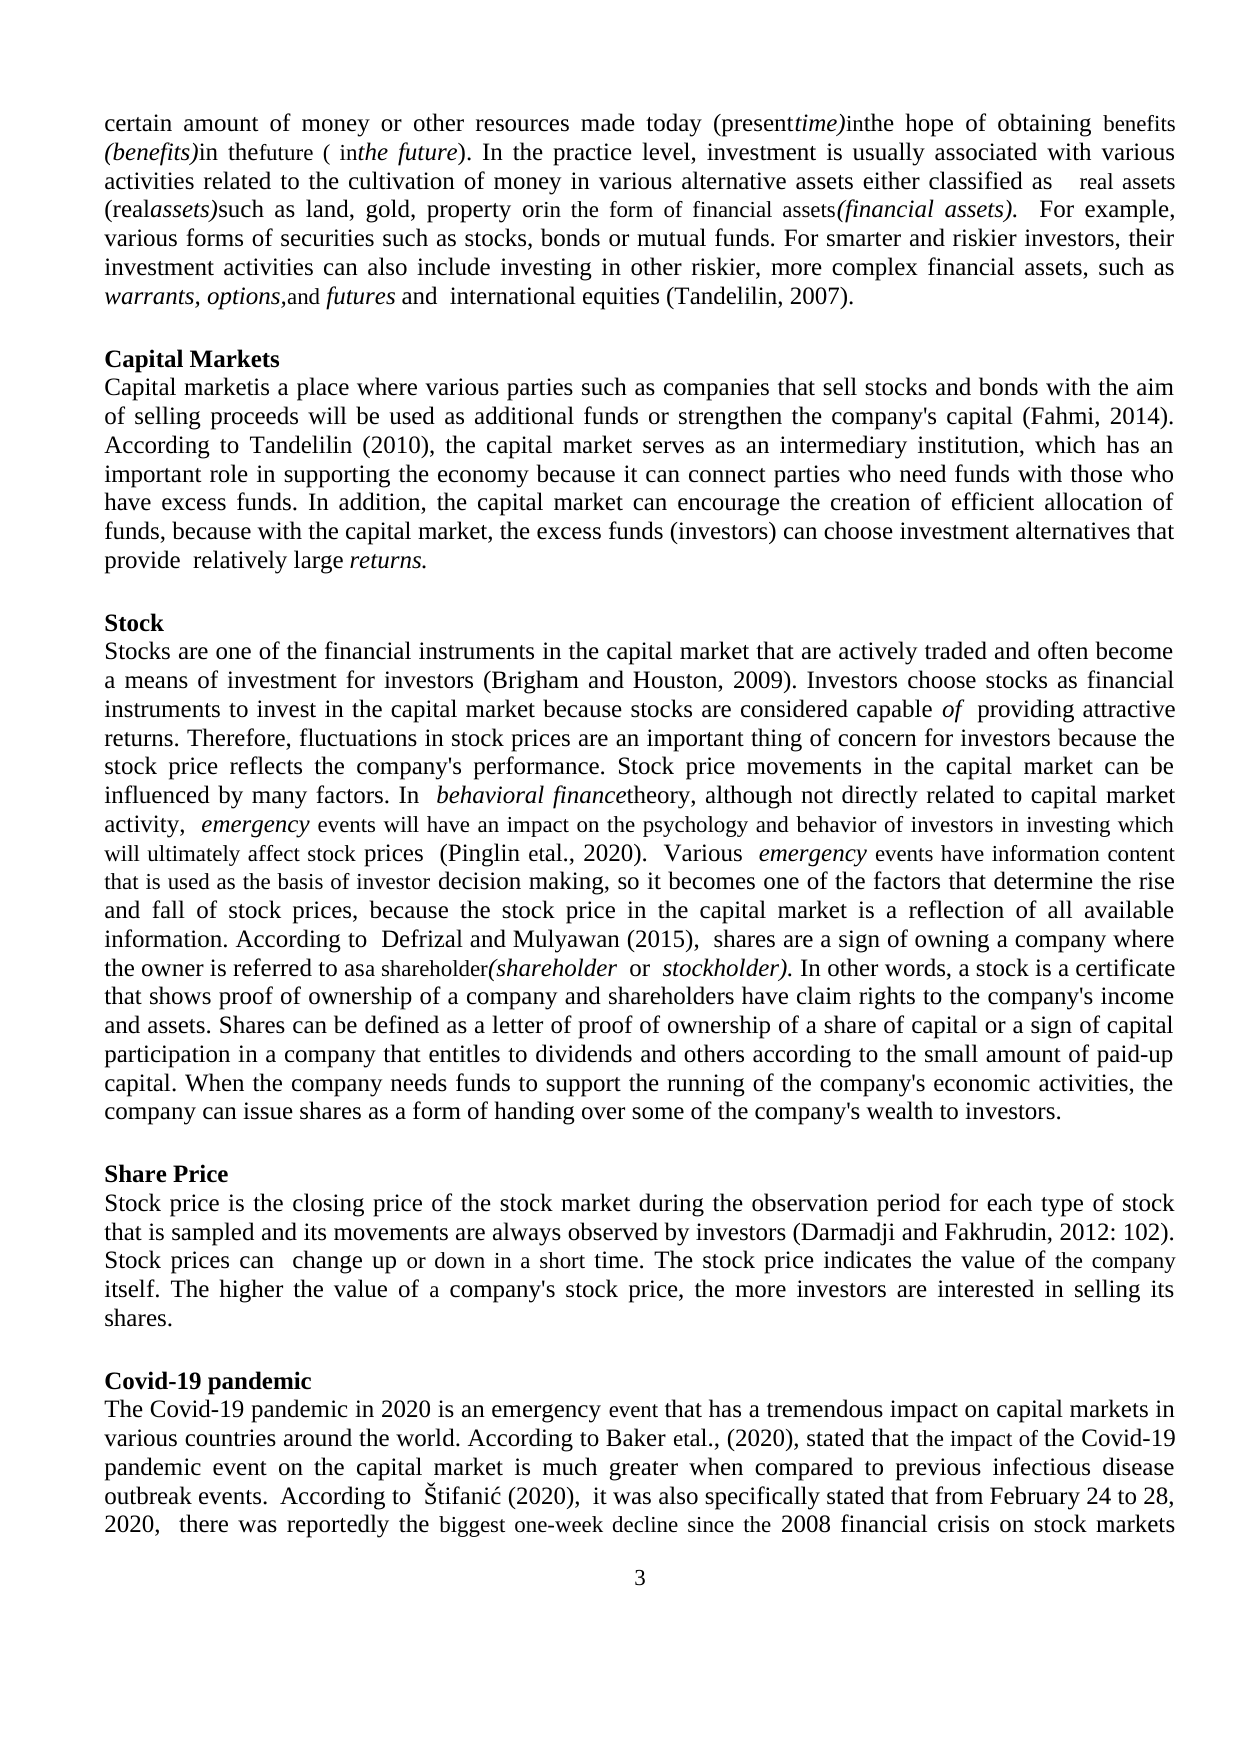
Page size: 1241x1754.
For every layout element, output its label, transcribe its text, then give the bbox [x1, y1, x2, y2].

text Capital marketis a place where various parties such as companies that sell stocks and bonds with the aim of selling proceeds will be used as additional funds or strengthen the company's capital (Fahmi, 2014). According to Tandelilin (2010), the capital market serves as an intermediary institution, which has an important role in supporting the economy because it can connect parties who need funds with those who have excess funds. In addition, the capital market can encourage the creation of efficient allocation of funds, because with the capital market, the excess funds (investors) can choose investment alternatives that provide relatively large returns. [104, 372, 1176, 574]
text Stock price is the closing price of the stock market during the observation period for each type of stock that is sampled and its movements are always observed by investors (Darmadji and Fakhrudin, 2012: 102). Stock prices can change up or down in a short time. The stock price indicates the value of the company itself. The higher the value of a company's stock price, the more investors are interested in selling its shares. [104, 1188, 1176, 1332]
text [104, 108, 1176, 309]
text Covid-19 pandemic [104, 1366, 1176, 1394]
text Stock [104, 608, 1176, 636]
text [104, 1394, 1176, 1538]
text Capital Markets [104, 344, 1176, 372]
text Stocks are one of the financial instruments in the capital market that are actively traded and often become a means of investment for investors (Brigham and Houston, 2009). Investors choose stocks as financial instruments to invest in the capital market because stocks are considered capable of providing attractive returns. Therefore, fluctuations in stock prices are an important thing of concern for investors because the stock price reflects the company's performance. Stock price movements in the capital market can be influenced by many factors. In behavioral financetheory, although not directly related to capital market activity, emergency events will have an impact on the psychology and behavior of investors in investing which will ultimately affect stock prices (Pinglin etal., 2020). Various emergency events have information content that is used as the basis of investor decision making, so it becomes one of the factors that determine the rise and fall of stock prices, because the stock price in the capital market is a reflection of all available information. According to Defrizal and Mulyawan (2015), shares are a sign of owning a company where the owner is referred to asa shareholder(shareholder or stockholder). In other words, a stock is a certificate that shows proof of ownership of a company and shareholders have claim rights to the company's income and assets. Shares can be defined as a letter of proof of ownership of a share of capital or a sign of capital participation in a company that entitles to dividends and others according to the small amount of paid-up capital. When the company needs funds to support the running of the company's economic activities, the company can issue shares as a form of handing over some of the company's wealth to investors. [104, 636, 1176, 1125]
text Share Price [104, 1159, 1176, 1188]
